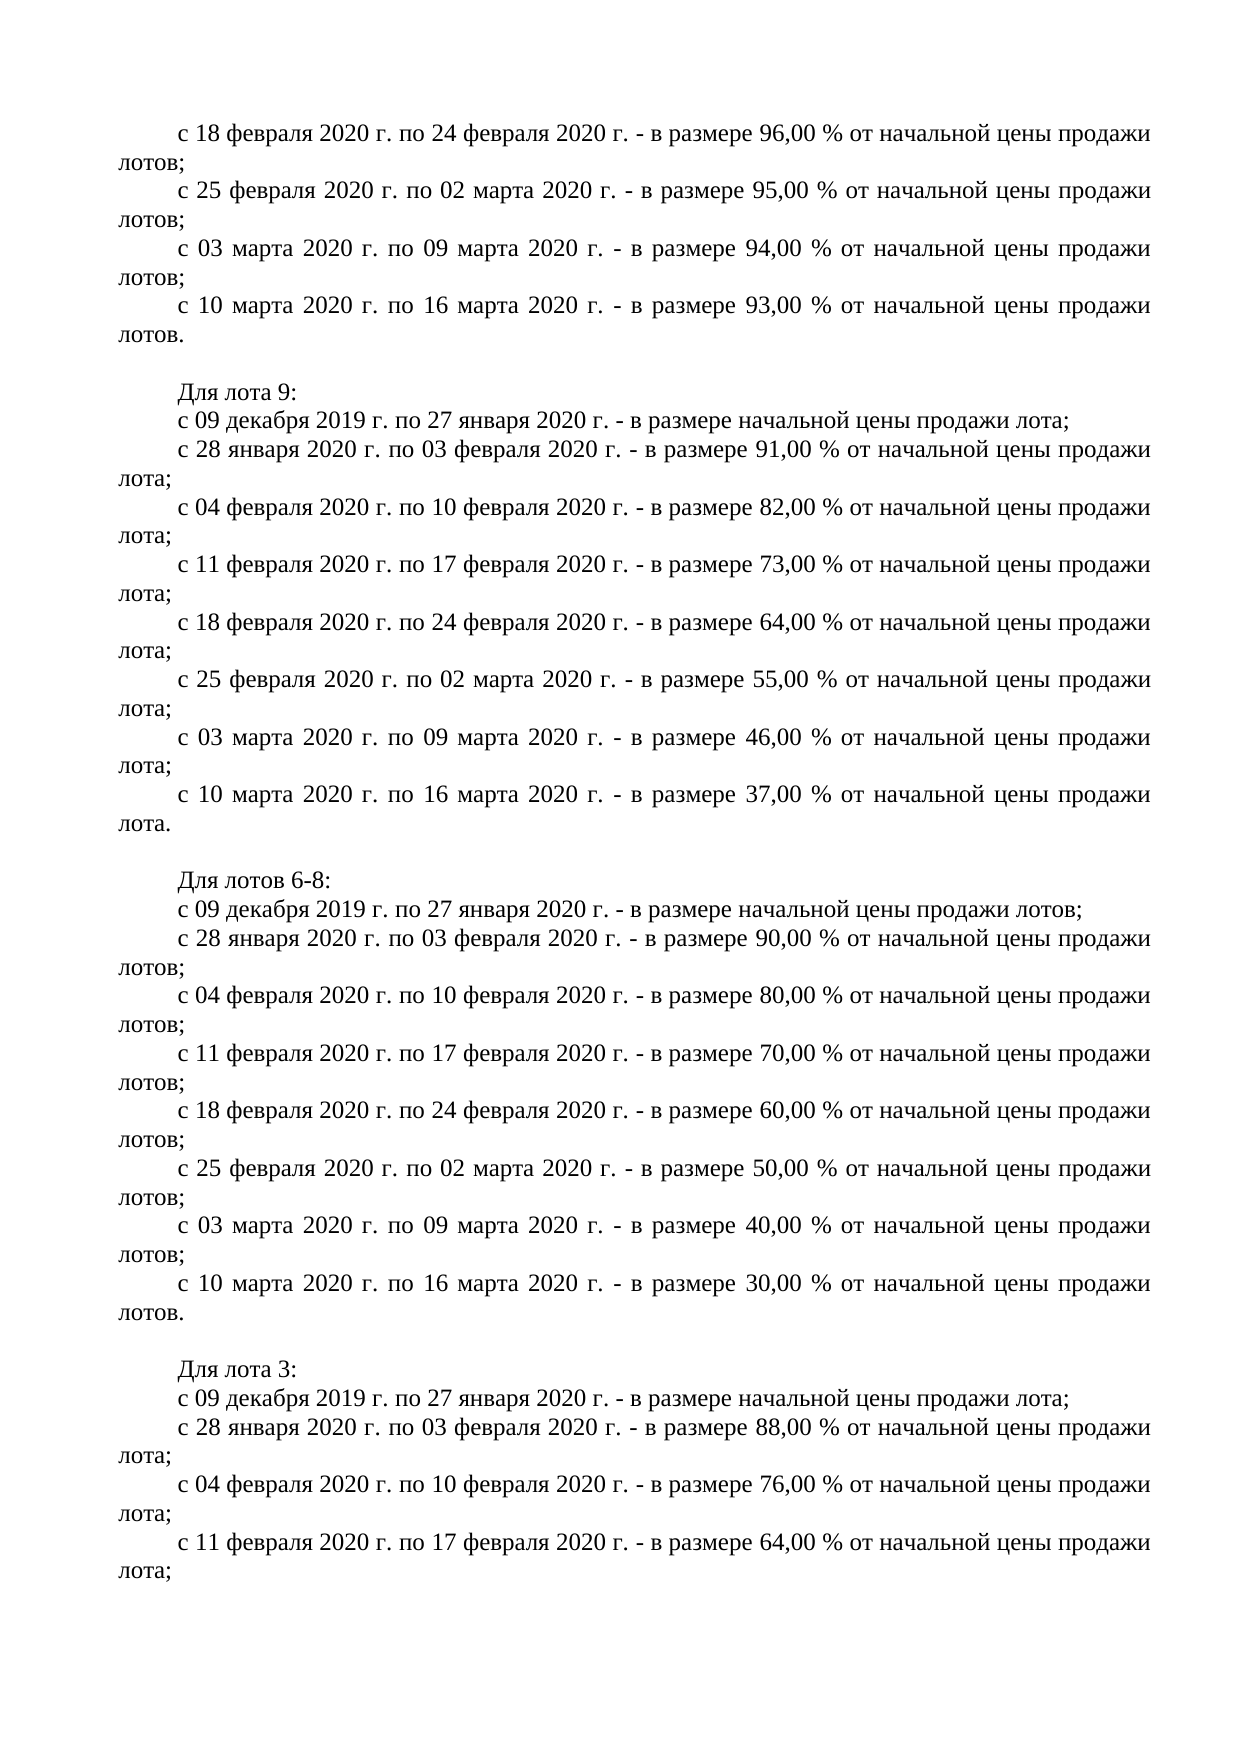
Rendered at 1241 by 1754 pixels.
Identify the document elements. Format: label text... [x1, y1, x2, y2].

text с 11 февраля 2020 г. по 17 февраля 2020 г. - в размере 73,00 % от начальной цены продажи лота; [118, 549, 1151, 607]
text Для лота 3: [118, 1354, 1151, 1383]
text с 18 февраля 2020 г. по 24 февраля 2020 г. - в размере 64,00 % от начальной цены продажи лота; [118, 607, 1151, 664]
text с 10 марта 2020 г. по 16 марта 2020 г. - в размере 93,00 % от начальной цены продажи лотов. [118, 291, 1151, 348]
text с 18 февраля 2020 г. по 24 февраля 2020 г. - в размере 96,00 % от начальной цены продажи лотов; [118, 118, 1151, 176]
text с 28 января 2020 г. по 03 февраля 2020 г. - в размере 91,00 % от начальной цены продажи лота; [118, 434, 1151, 492]
text с 28 января 2020 г. по 03 февраля 2020 г. - в размере 88,00 % от начальной цены продажи лота; [118, 1412, 1151, 1469]
text с 10 марта 2020 г. по 16 марта 2020 г. - в размере 37,00 % от начальной цены продажи лота. [118, 779, 1151, 837]
text Для лотов 6-8: [118, 866, 1151, 894]
text с 10 марта 2020 г. по 16 марта 2020 г. - в размере 30,00 % от начальной цены продажи лотов. [118, 1268, 1151, 1326]
text с 09 декабря 2019 г. по 27 января 2020 г. - в размере начальной цены продажи лота; [118, 1383, 1151, 1412]
text с 04 февраля 2020 г. по 10 февраля 2020 г. - в размере 82,00 % от начальной цены продажи лота; [118, 492, 1151, 549]
text с 03 марта 2020 г. по 09 марта 2020 г. - в размере 40,00 % от начальной цены продажи лотов; [118, 1211, 1151, 1268]
text с 04 февраля 2020 г. по 10 февраля 2020 г. - в размере 80,00 % от начальной цены продажи лотов; [118, 981, 1151, 1038]
text с 04 февраля 2020 г. по 10 февраля 2020 г. - в размере 76,00 % от начальной цены продажи лота; [118, 1469, 1151, 1527]
text Для лота 9: [118, 377, 1151, 406]
text с 28 января 2020 г. по 03 февраля 2020 г. - в размере 90,00 % от начальной цены продажи лотов; [118, 923, 1151, 981]
text с 03 марта 2020 г. по 09 марта 2020 г. - в размере 46,00 % от начальной цены продажи лота; [118, 722, 1151, 779]
text с 25 февраля 2020 г. по 02 марта 2020 г. - в размере 95,00 % от начальной цены продажи лотов; [118, 176, 1151, 233]
text с 09 декабря 2019 г. по 27 января 2020 г. - в размере начальной цены продажи лота; [118, 406, 1151, 434]
text с 18 февраля 2020 г. по 24 февраля 2020 г. - в размере 60,00 % от начальной цены продажи лотов; [118, 1096, 1151, 1153]
text с 25 февраля 2020 г. по 02 марта 2020 г. - в размере 50,00 % от начальной цены продажи лотов; [118, 1153, 1151, 1211]
text с 11 февраля 2020 г. по 17 февраля 2020 г. - в размере 64,00 % от начальной цены продажи лота; [118, 1527, 1151, 1584]
text с 03 марта 2020 г. по 09 марта 2020 г. - в размере 94,00 % от начальной цены продажи лотов; [118, 233, 1151, 291]
text с 09 декабря 2019 г. по 27 января 2020 г. - в размере начальной цены продажи лотов; [118, 894, 1151, 923]
text с 25 февраля 2020 г. по 02 марта 2020 г. - в размере 55,00 % от начальной цены продажи лота; [118, 664, 1151, 722]
text с 11 февраля 2020 г. по 17 февраля 2020 г. - в размере 70,00 % от начальной цены продажи лотов; [118, 1038, 1151, 1096]
